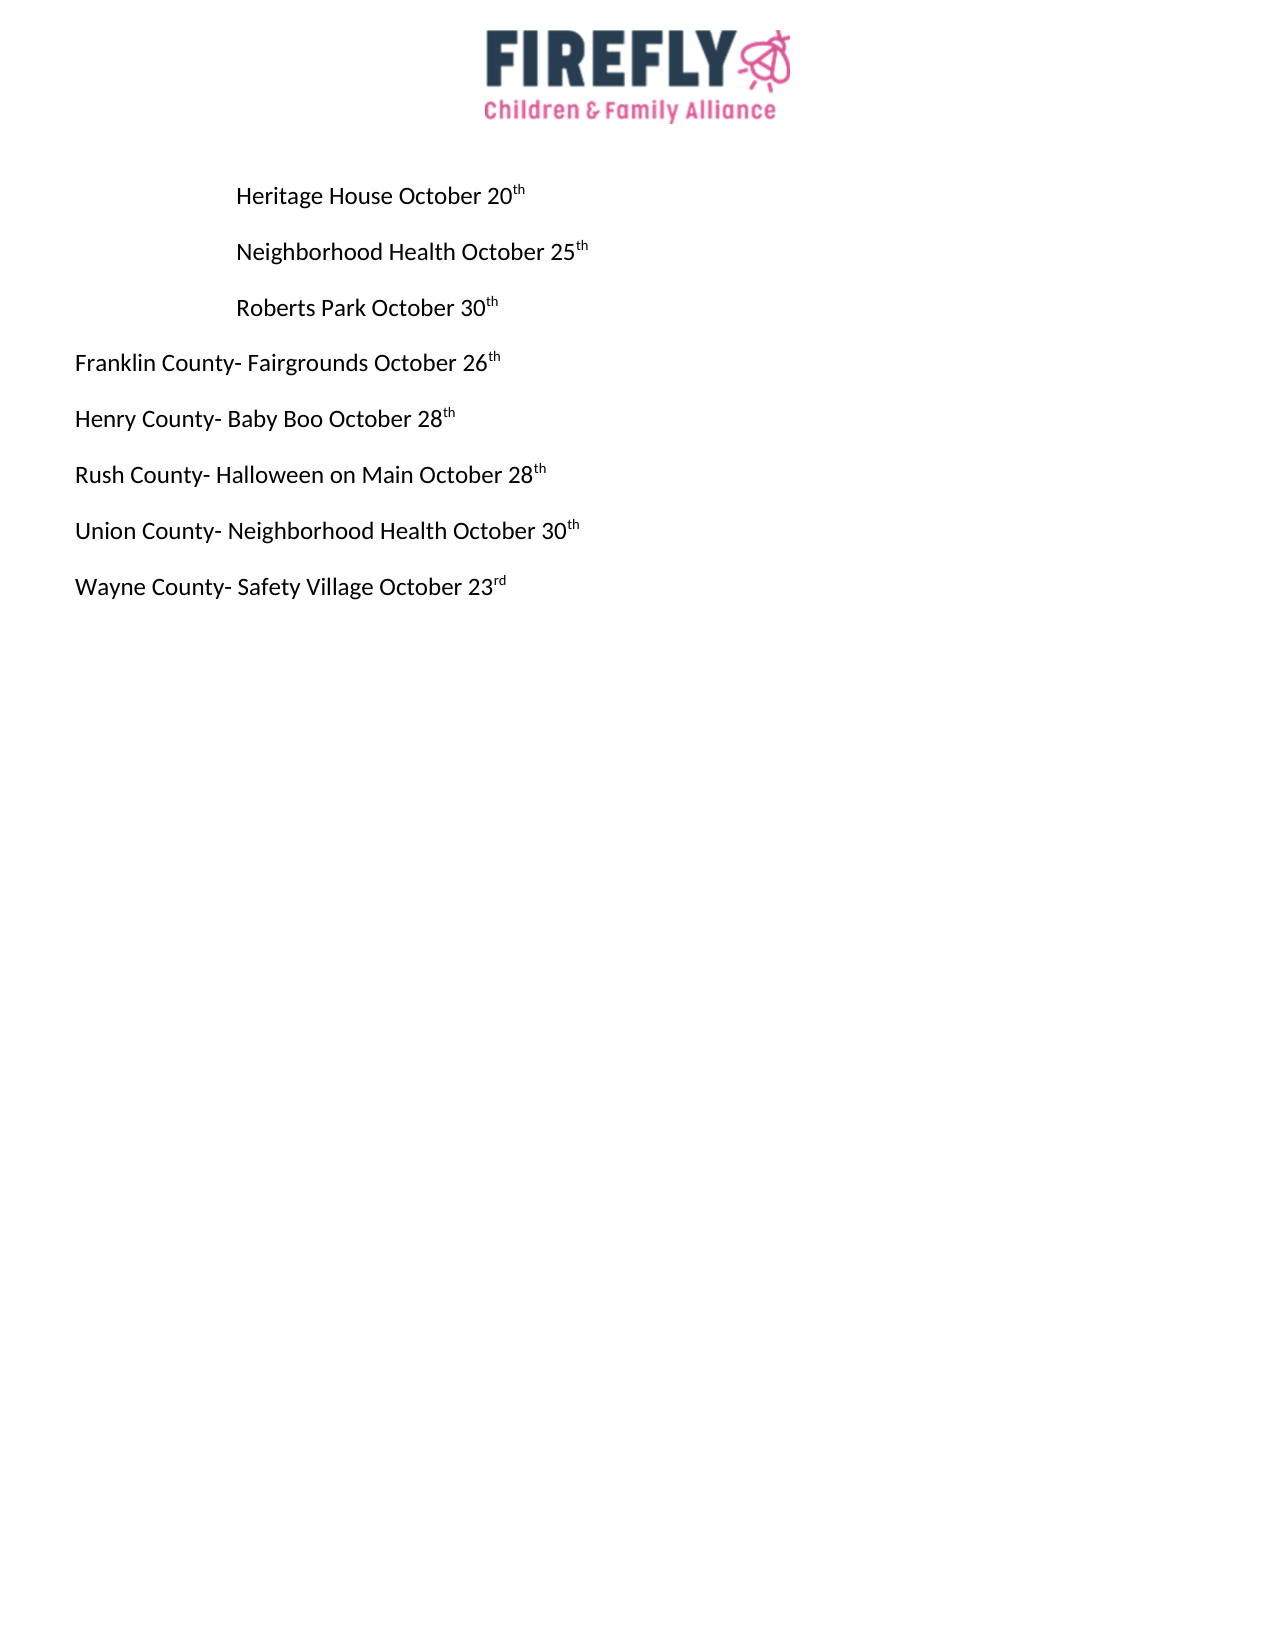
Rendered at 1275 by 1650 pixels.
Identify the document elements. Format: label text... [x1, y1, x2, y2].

text Heritage House October 20th [75, 180, 1200, 211]
text Union County- Neighborhood Health October 30th [75, 515, 1200, 546]
text Franklin County- Fairgrounds October 26th [75, 348, 1200, 378]
text Roberts Park October 30th [75, 292, 1200, 322]
text Wayne County- Safety Village October 23rd [75, 571, 1200, 601]
picture [485, 30, 791, 124]
text Neighborhood Health October 25th [75, 236, 1200, 266]
text Rush County- Halloween on Main October 28th [75, 459, 1200, 490]
text Henry County- Baby Boo October 28th [75, 403, 1200, 434]
